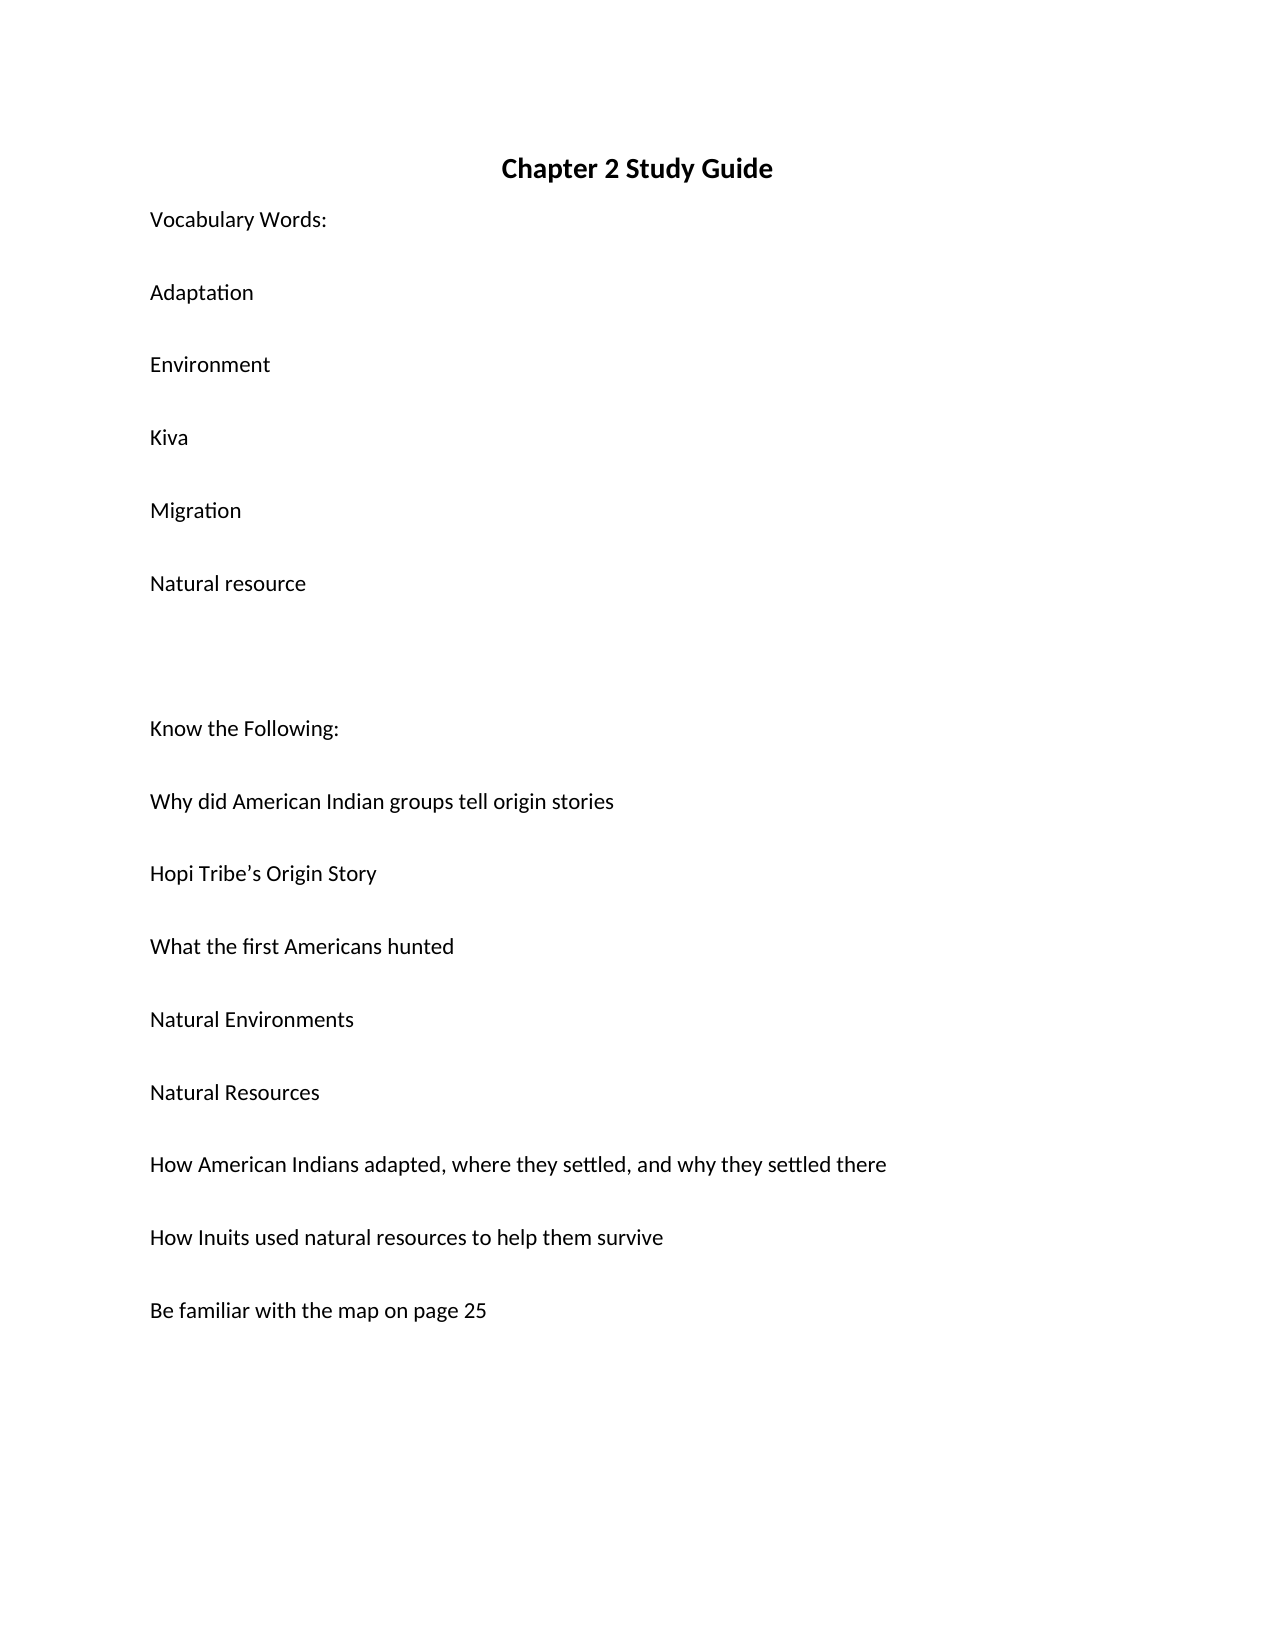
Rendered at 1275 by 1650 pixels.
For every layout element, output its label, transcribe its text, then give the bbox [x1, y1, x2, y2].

text Know the Following: [150, 714, 1125, 742]
text Kiva [150, 423, 1125, 451]
text Environment [150, 351, 1125, 378]
text Natural resource [150, 569, 1125, 597]
text Natural Resources [150, 1078, 1125, 1106]
text Vocabulary Words: [150, 205, 1125, 233]
text Be familiar with the map on page 25 [150, 1296, 1125, 1324]
text How Inuits used natural resources to help them survive [150, 1223, 1125, 1251]
text Chapter 2 Study Guide [150, 150, 1125, 186]
text Adaptation [150, 278, 1125, 306]
text Natural Environments [150, 1005, 1125, 1033]
text Hopi Tribe’s Origin Story [150, 859, 1125, 887]
text How American Indians adapted, where they settled, and why they settled there [150, 1150, 1125, 1178]
text Why did American Indian groups tell origin stories [150, 787, 1125, 815]
text What the first Americans hunted [150, 932, 1125, 960]
text Migration [150, 496, 1125, 524]
